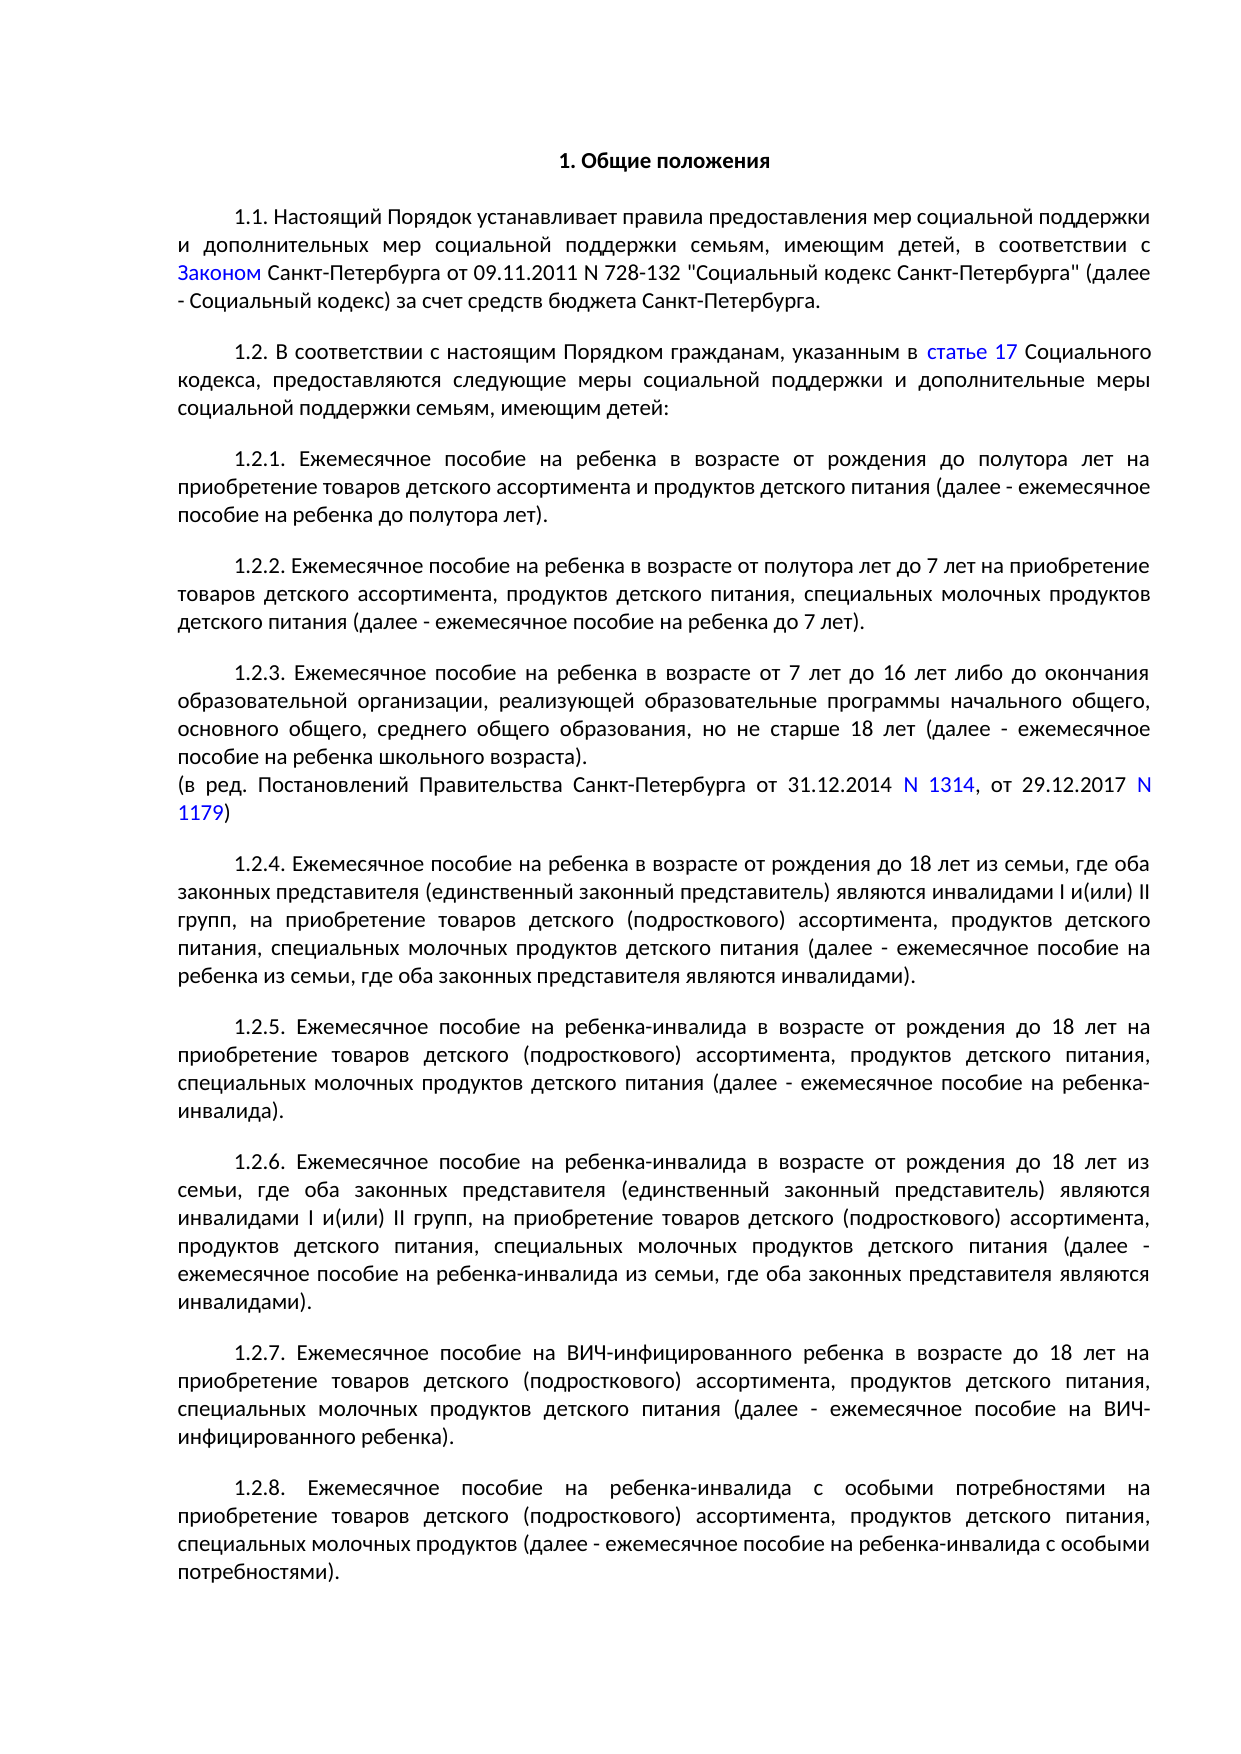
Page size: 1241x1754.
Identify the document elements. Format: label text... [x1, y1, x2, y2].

text 1.2.7. Ежемесячное пособие на ВИЧ-инфицированного ребенка в возрасте до 18 лет на приобретение товаров детского (подросткового) ассортимента, продуктов детского питания, специальных молочных продуктов детского питания (далее - ежемесячное пособие на ВИЧ-инфицированного ребенка). [177, 1338, 1152, 1450]
title 1. Общие положения [177, 146, 1152, 174]
text 1.2.8. Ежемесячное пособие на ребенка-инвалида с особыми потребностями на приобретение товаров детского (подросткового) ассортимента, продуктов детского питания, специальных молочных продуктов (далее - ежемесячное пособие на ребенка-инвалида с особыми потребностями). [177, 1473, 1152, 1585]
text 1.2. В соответствии с настоящим Порядком гражданам, указанным в статье 17 Социального кодекса, предоставляются следующие меры социальной поддержки и дополнительные меры социальной поддержки семьям, имеющим детей: [177, 337, 1152, 421]
text 1.2.1. Ежемесячное пособие на ребенка в возрасте от рождения до полутора лет на приобретение товаров детского ассортимента и продуктов детского питания (далее - ежемесячное пособие на ребенка до полутора лет). [177, 444, 1152, 528]
text 1.2.3. Ежемесячное пособие на ребенка в возрасте от 7 лет до 16 лет либо до окончания образовательной организации, реализующей образовательные программы начального общего, основного общего, среднего общего образования, но не старше 18 лет (далее - ежемесячное пособие на ребенка школьного возраста). [177, 658, 1152, 770]
text 1.1. Настоящий Порядок устанавливает правила предоставления мер социальной поддержки и дополнительных мер социальной поддержки семьям, имеющим детей, в соответствии с Законом Санкт-Петербурга от 09.11.2011 N 728-132 "Социальный кодекс Санкт-Петербурга" (далее - Социальный кодекс) за счет средств бюджета Санкт-Петербурга. [177, 202, 1152, 314]
text 1.2.5. Ежемесячное пособие на ребенка-инвалида в возрасте от рождения до 18 лет на приобретение товаров детского (подросткового) ассортимента, продуктов детского питания, специальных молочных продуктов детского питания (далее - ежемесячное пособие на ребенка-инвалида). [177, 1012, 1152, 1124]
text 1.2.6. Ежемесячное пособие на ребенка-инвалида в возрасте от рождения до 18 лет из семьи, где оба законных представителя (единственный законный представитель) являются инвалидами I и(или) II групп, на приобретение товаров детского (подросткового) ассортимента, продуктов детского питания, специальных молочных продуктов детского питания (далее - ежемесячное пособие на ребенка-инвалида из семьи, где оба законных представителя являются инвалидами). [177, 1147, 1152, 1315]
text 1.2.2. Ежемесячное пособие на ребенка в возрасте от полутора лет до 7 лет на приобретение товаров детского ассортимента, продуктов детского питания, специальных молочных продуктов детского питания (далее - ежемесячное пособие на ребенка до 7 лет). [177, 551, 1152, 635]
text (в ред. Постановлений Правительства Санкт-Петербурга от 31.12.2014 N 1314, от 29.12.2017 N 1179) [177, 770, 1152, 826]
text 1.2.4. Ежемесячное пособие на ребенка в возрасте от рождения до 18 лет из семьи, где оба законных представителя (единственный законный представитель) являются инвалидами I и(или) II групп, на приобретение товаров детского (подросткового) ассортимента, продуктов детского питания, специальных молочных продуктов детского питания (далее - ежемесячное пособие на ребенка из семьи, где оба законных представителя являются инвалидами). [177, 849, 1152, 989]
